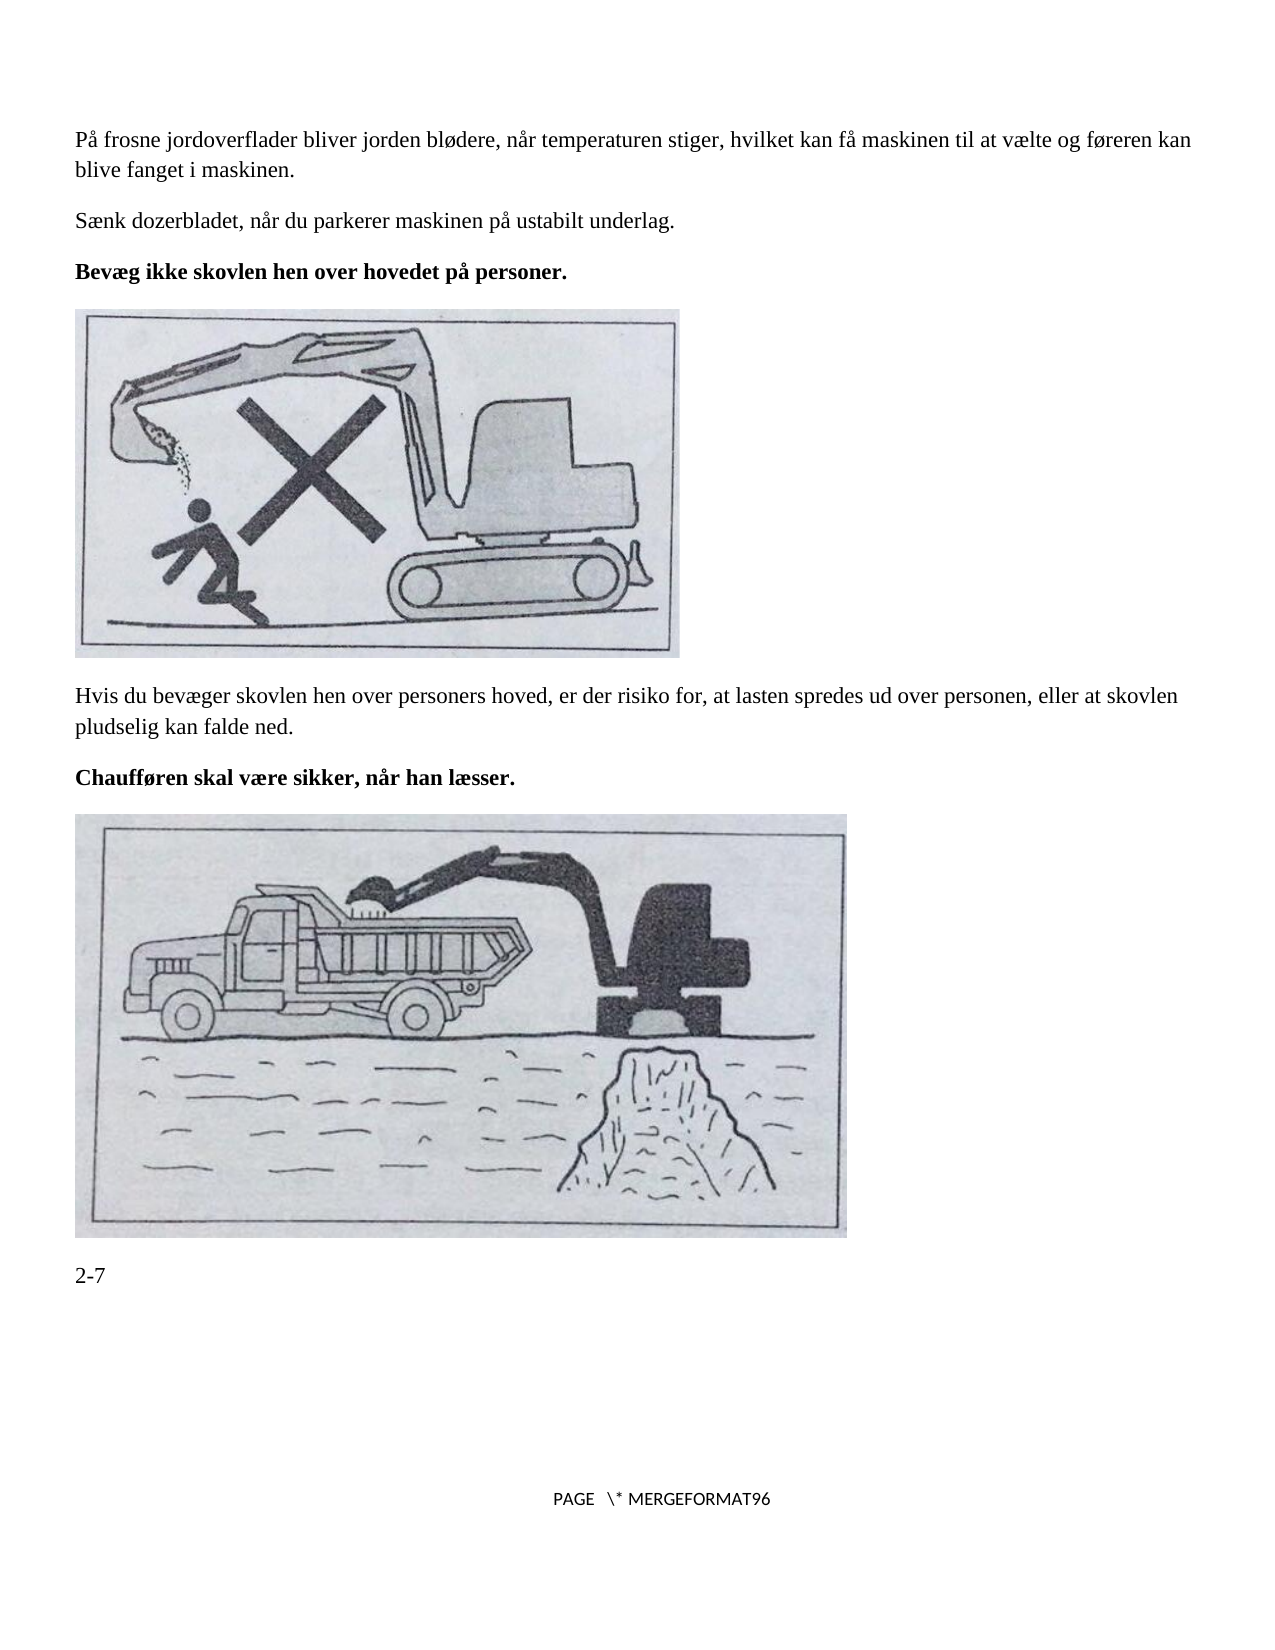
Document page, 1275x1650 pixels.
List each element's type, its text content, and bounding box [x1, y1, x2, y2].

text Sænk dozerbladet, når du parkerer maskinen på ustabilt underlag. [75, 207, 1200, 234]
picture [75, 814, 847, 1238]
text Chaufføren skal være sikker, når han læsser. [75, 764, 1200, 790]
text På frosne jordoverflader bliver jorden blødere, når temperaturen stiger, hvilket kan få maskinen til at vælte og føreren kan blive fanget i maskinen. [75, 126, 1200, 183]
text 2-7 [75, 1262, 1200, 1289]
text Hvis du bevæger skovlen hen over personers hoved, er der risiko for, at lasten spredes ud over personen, eller at skovlen pludselig kan falde ned. [75, 682, 1200, 739]
text Bevæg ikke skovlen hen over hovedet på personer. [75, 258, 1200, 285]
picture [75, 309, 680, 658]
